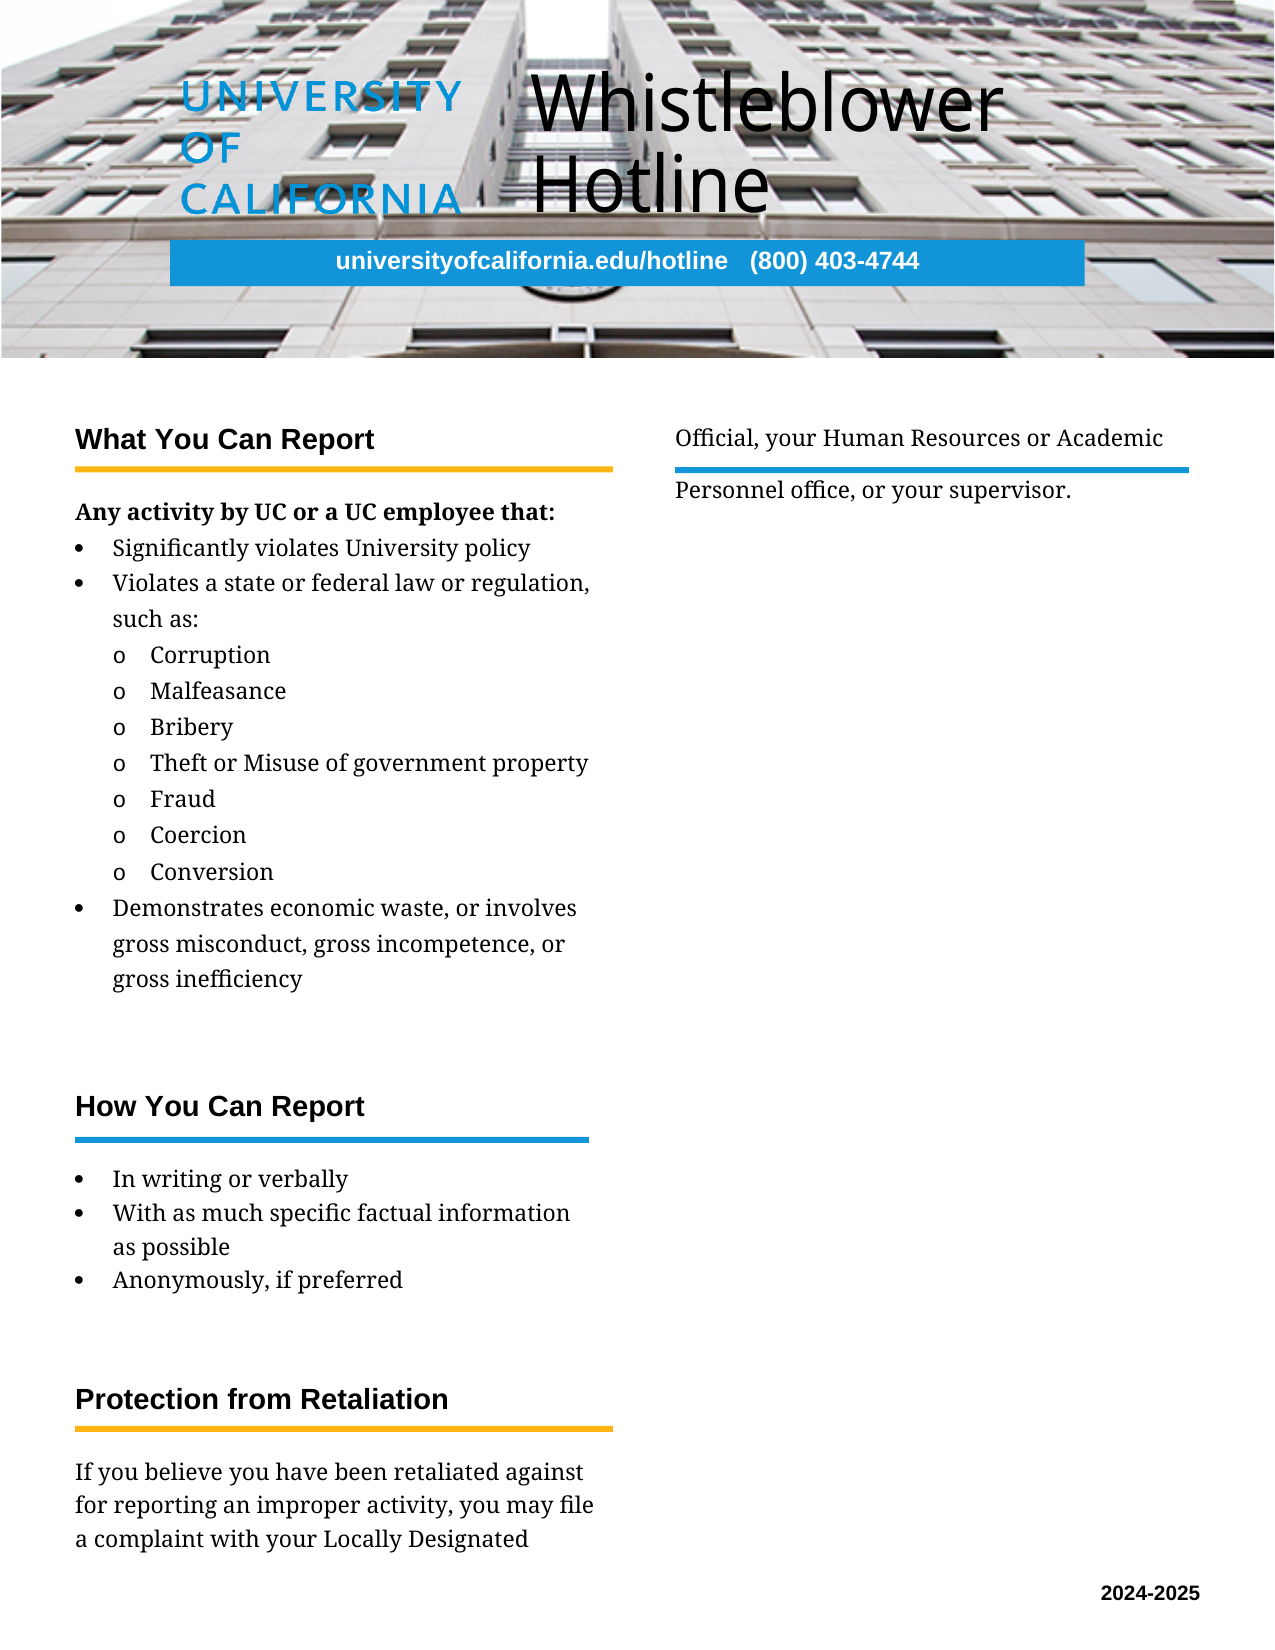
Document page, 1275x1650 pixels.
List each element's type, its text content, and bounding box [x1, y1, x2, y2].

list Significantly violates University policy [75, 531, 600, 563]
list Corruption [112, 639, 600, 671]
list Coercion [112, 819, 600, 851]
list Theft or Misuse of government property [112, 747, 600, 779]
list In writing or verbally [75, 1163, 600, 1194]
list With as much specific factual information as possible [75, 1197, 600, 1262]
list Conversion [112, 856, 600, 887]
list Malfeasance [112, 675, 600, 707]
picture [1, 0, 1275, 358]
list Demonstrates economic waste, or involves gross misconduct, gross incompetence, or gross inefficiency [75, 892, 600, 995]
list Bribery [112, 711, 600, 743]
subtitle Protection from Retaliation [75, 1382, 600, 1415]
list Violates a state or federal law or regulation, such as: [75, 567, 600, 634]
text If you believe you have been retaliated against for reporting an improper activity, you may file a complaint with your Locally Designated Official, your Human Resources or Academic Personnel office, or your supervisor. [75, 1456, 600, 1554]
subtitle How You Can Report [75, 1089, 600, 1123]
text If you believe you have been retaliated against for reporting an improper activity, you may file a complaint with your Locally Designated Official, your Human Resources or Academic Personnel office, or your supervisor. [675, 422, 1200, 505]
list Fraud [112, 783, 600, 815]
list Anonymously, if preferred [75, 1264, 600, 1296]
text Any activity by UC or a UC employee that: [75, 496, 600, 527]
subtitle What You Can Report [75, 422, 600, 455]
